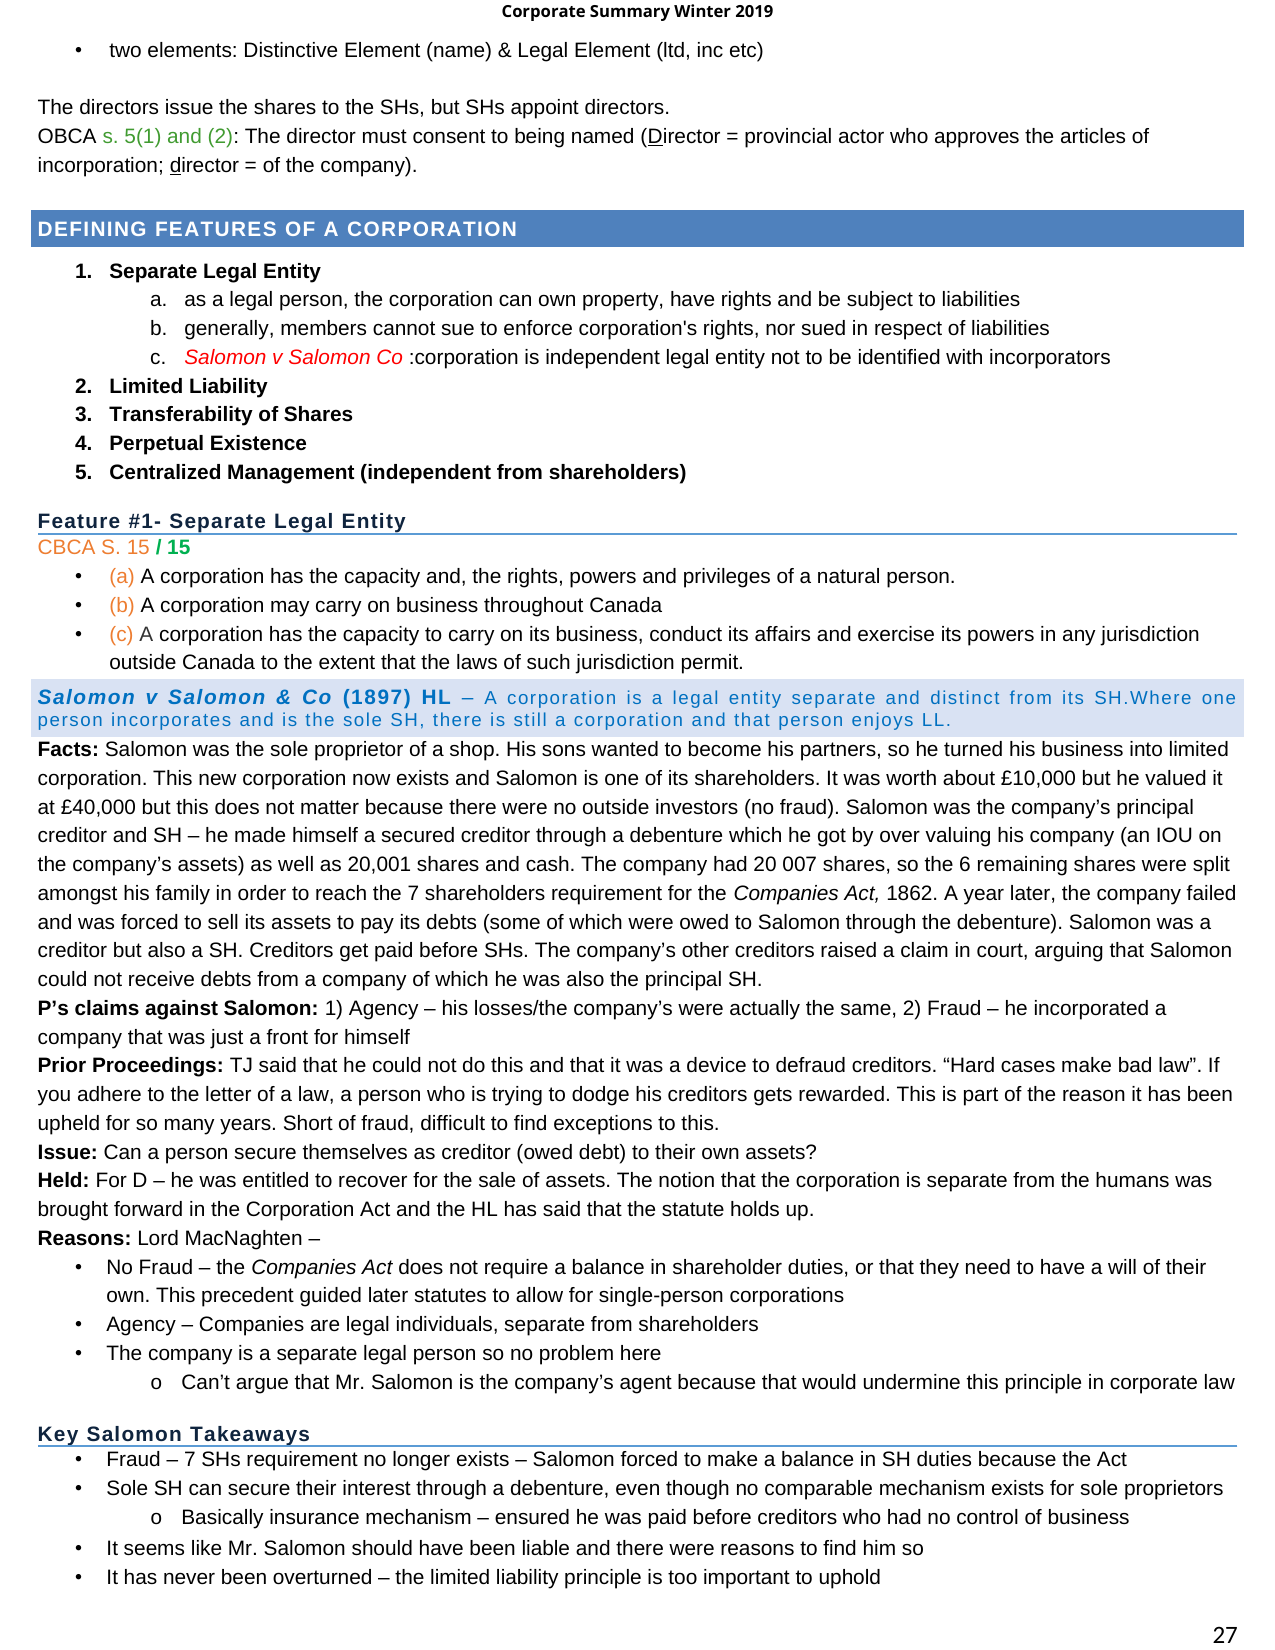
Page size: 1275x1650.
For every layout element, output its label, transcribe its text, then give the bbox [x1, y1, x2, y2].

text Reasons: Lord MacNaghten – [37, 1226, 1237, 1250]
text Held: For D – he was entitled to recover for the sale of assets. The notion that the corporation is separate from the humans was brought forward in the Corporation Act and the HL has said that the statute holds up. [37, 1168, 1237, 1221]
text Issue: Can a person secure themselves as creditor (owed debt) to their own assets? [37, 1139, 1237, 1163]
list Transferability of Shares [75, 402, 1237, 426]
list Limited Liability [75, 373, 1237, 397]
list Sole SH can secure their interest through a debenture, even though no comparable mechanism exists for sole proprietors [75, 1476, 1237, 1500]
text Facts: Salomon was the sole proprietor of a shop. His sons wanted to become his partners, so he turned his business into limited corporation. This new corporation now exists and Salomon is one of its shareholders. It was worth about £10,000 but he valued it at £40,000 but this does not matter because there were no outside investors (no fraud). Salomon was the company’s principal creditor and SH – he made himself a secured creditor through a debenture which he got by over valuing his company (an IOU on the company’s assets) as well as 20,001 shares and cash. The company had 20 007 shares, so the 6 remaining shares were split amongst his family in order to reach the 7 shareholders requirement for the Companies Act, 1862. A year later, the company failed and was forced to sell its assets to pay its debts (some of which were owed to Salomon through the debenture). Salomon was a creditor but also a SH. Creditors get paid before SHs. The company’s other creditors raised a claim in court, arguing that Salomon could not receive debts from a company of which he was also the principal SH. [37, 737, 1237, 991]
list The company is a separate legal person so no problem here [75, 1341, 1237, 1365]
list Separate Legal Entity [75, 258, 1237, 282]
list (b) A corporation may carry on business throughout Canada [75, 592, 1237, 617]
list generally, members cannot sue to enforce corporation's rights, nor sued in respect of liabilities [150, 316, 1237, 340]
list It has never been overturned – the limited liability principle is too important to uphold [75, 1564, 1237, 1589]
list Agency – Companies are legal individuals, separate from shareholders [75, 1312, 1237, 1336]
text OBCA s. 5(1) and (2): The director must consent to being named (Director = provincial actor who approves the articles of incorporation; director = of the company). [37, 124, 1237, 177]
list No Fraud – the Companies Act does not require a balance in shareholder duties, or that they need to have a will of their own. This precedent guided later statutes to allow for single-person corporations [75, 1254, 1237, 1307]
list Basically insurance mechanism – ensured he was paid before creditors who had no control of business [150, 1505, 1237, 1531]
list (a) A corporation has the capacity and, the rights, powers and privileges of a natural person. [75, 564, 1237, 588]
text CBCA S. 15 / 15 [37, 535, 1237, 559]
list as a legal person, the corporation can own property, have rights and be subject to liabilities [150, 287, 1237, 311]
list It seems like Mr. Salomon should have been liable and there were reasons to find him so [75, 1536, 1237, 1560]
text P’s claims against Salomon: 1) Agency – his losses/the company’s were actually the same, 2) Fraud – he incorporated a company that was just a front for himself [37, 996, 1237, 1048]
subtitle Salomon v Salomon & Co (1897) HL – A corporation is a legal entity separate and distinct from its SH.Where one person incorporates and is the sole SH, there is still a corporation and that person enjoys LL. [38, 685, 1237, 731]
subtitle Key Salomon Takeaways [37, 1422, 1237, 1447]
subtitle Feature #1- Separate Legal Entity [37, 509, 1237, 535]
text Prior Proceedings: TJ said that he could not do this and that it was a device to defraud creditors. “Hard cases make bad law”. If you adhere to the letter of a law, a person who is trying to dodge his creditors gets rewarded. This is part of the reason it has been upheld for so many years. Short of fraud, difficult to find exceptions to this. [37, 1053, 1237, 1135]
list Perpetual Existence [75, 431, 1237, 455]
list (c) A corporation has the capacity to carry on its business, conduct its affairs and exercise its powers in any jurisdiction outside Canada to the extent that the laws of such jurisdiction permit. [75, 621, 1237, 674]
subtitle Defining Features of a Corporation [38, 216, 1237, 240]
text The directors issue the shares to the SHs, but SHs appoint directors. [37, 95, 1237, 119]
list Centralized Management (independent from shareholders) [75, 460, 1237, 484]
list Can’t argue that Mr. Salomon is the company’s agent because that would undermine this principle in corporate law [150, 1370, 1237, 1396]
list two elements: Distinctive Element (name) & Legal Element (ltd, inc etc) [75, 37, 1237, 62]
list Salomon v Salomon Co :corporation is independent legal entity not to be identified with incorporators [150, 345, 1237, 369]
list Fraud – 7 SHs requirement no longer exists – Salomon forced to make a balance in SH duties because the Act [75, 1447, 1237, 1471]
